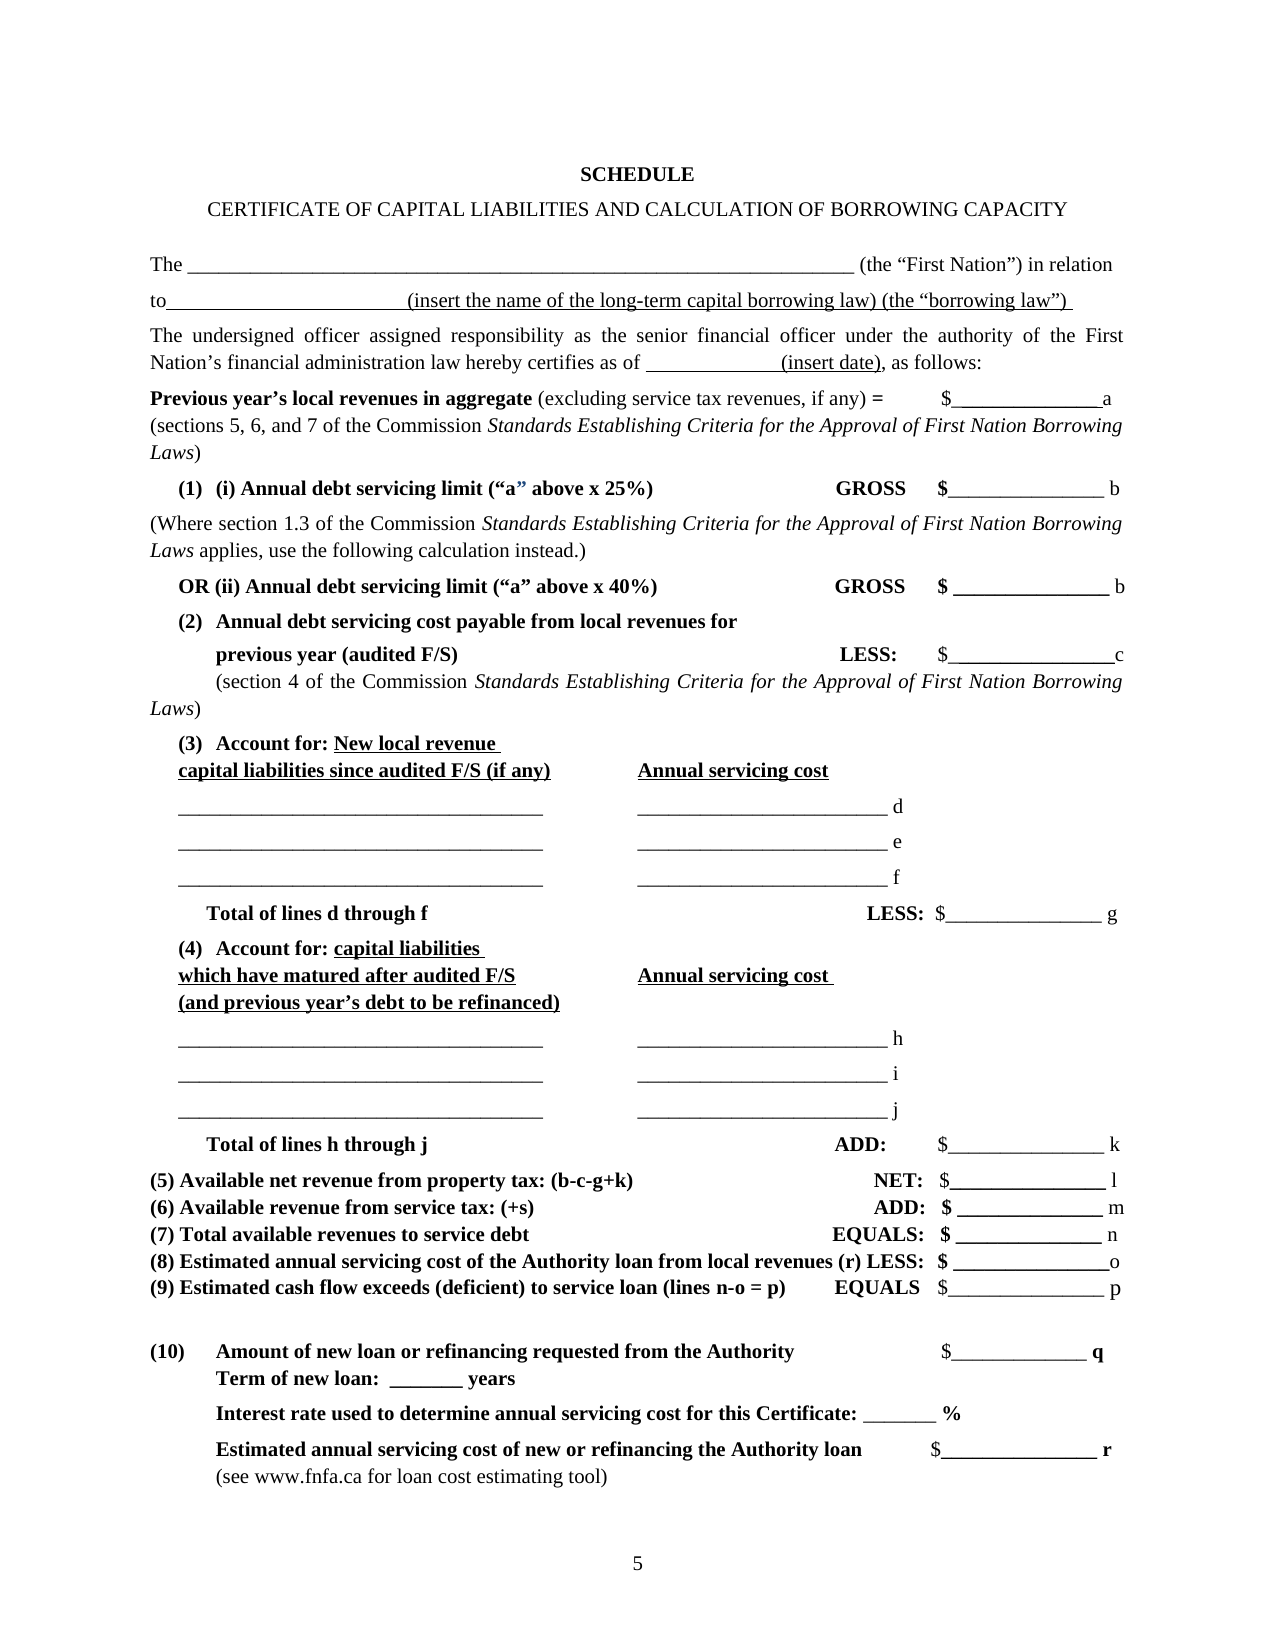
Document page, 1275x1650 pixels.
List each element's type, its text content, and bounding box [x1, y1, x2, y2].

text SCHEDULE [150, 158, 1125, 186]
text The undersigned officer assigned responsibility as the senior financial officer under the authority of the First Nation’s financial administration law hereby certifies as of (insert date), as follows: [150, 320, 1125, 374]
text which have matured after audited F/S Annual servicing cost [150, 960, 1125, 987]
text (and previous year’s debt to be refinanced) [150, 987, 1125, 1014]
text ___________________________________ ________________________ e [150, 826, 1125, 853]
text (section 4 of the Commission Standards Establishing Criteria for the Approval of First Nation Borrowing Laws) [150, 666, 1125, 720]
text ___________________________________ ________________________ f [150, 862, 1125, 889]
text previous year (audited F/S) LESS: $________________c [150, 642, 1125, 666]
text (8) Estimated annual servicing cost of the Authority loan from local revenues (r) LESS: $ _______________o [150, 1246, 1125, 1273]
text Previous year’s local revenues in aggregate (excluding service tax revenues, if any) = $______________ a [150, 383, 1125, 410]
text The ________________________________________________________________ (the “First Nation”) in relation [150, 249, 1125, 276]
text (6) Available revenue from service tax: (+s) ADD: $ ______________ m [150, 1192, 1139, 1219]
text (sections 5, 6, and 7 of the Commission Standards Establishing Criteria for the Approval of First Nation Borrowing Laws) [150, 410, 1125, 464]
text Estimated annual servicing cost of new or refinancing the Authority loan $_______________ r [150, 1434, 1125, 1461]
text (4) Account for: capital liabilities [150, 933, 1125, 960]
text OR (ii) Annual debt servicing limit (“a” above x 40%) GROSS $ _______________ b [150, 571, 1125, 598]
text (10) Amount of new loan or refinancing requested from the Authority $_____________ q [150, 1336, 1125, 1363]
text Total of lines h through j ADD: $_______________ k [150, 1129, 1125, 1156]
text to (insert the name of the long-term capital borrowing law) (the “borrowing law”) [150, 285, 1125, 312]
text ___________________________________ ________________________ h [150, 1023, 1125, 1050]
text (see www.fnfa.ca for loan cost estimating tool) [150, 1461, 1125, 1488]
text Total of lines d through f LESS: $_______________ g [150, 897, 1125, 924]
text Term of new loan: _______ years [150, 1363, 1125, 1390]
text (9) Estimated cash flow exceeds (deficient) to service loan (lines n-o = p) EQUALS $_______________ p [150, 1273, 1125, 1300]
text (5) Available net revenue from property tax: (b-c-g+k) NET: $_______________ l [150, 1165, 1125, 1192]
text ___________________________________ ________________________ d [150, 791, 1125, 818]
text Interest rate used to determine annual servicing cost for this Certificate: _______ % [150, 1398, 1125, 1425]
text capital liabilities since audited F/S (if any) Annual servicing cost [150, 755, 1125, 782]
text (Where section 1.3 of the Commission Standards Establishing Criteria for the Approval of First Nation Borrowing Laws applies, use the following calculation instead.) [150, 508, 1125, 562]
text ___________________________________ ________________________ i [150, 1058, 1125, 1085]
text ___________________________________ ________________________ j [150, 1094, 1125, 1121]
text (1) (i) Annual debt servicing limit (“a” above x 25%) GROSS $_______________ b [150, 472, 1125, 499]
text (2) Annual debt servicing cost payable from local revenues for [150, 606, 1125, 633]
text CERTIFICATE OF CAPITAL LIABILITIES AND CALCULATION OF BORROWING CAPACITY [150, 194, 1125, 221]
text (7) Total available revenues to service debt EQUALS: $ ______________ n [150, 1219, 1139, 1246]
text (3) Account for: New local revenue [150, 728, 1125, 755]
